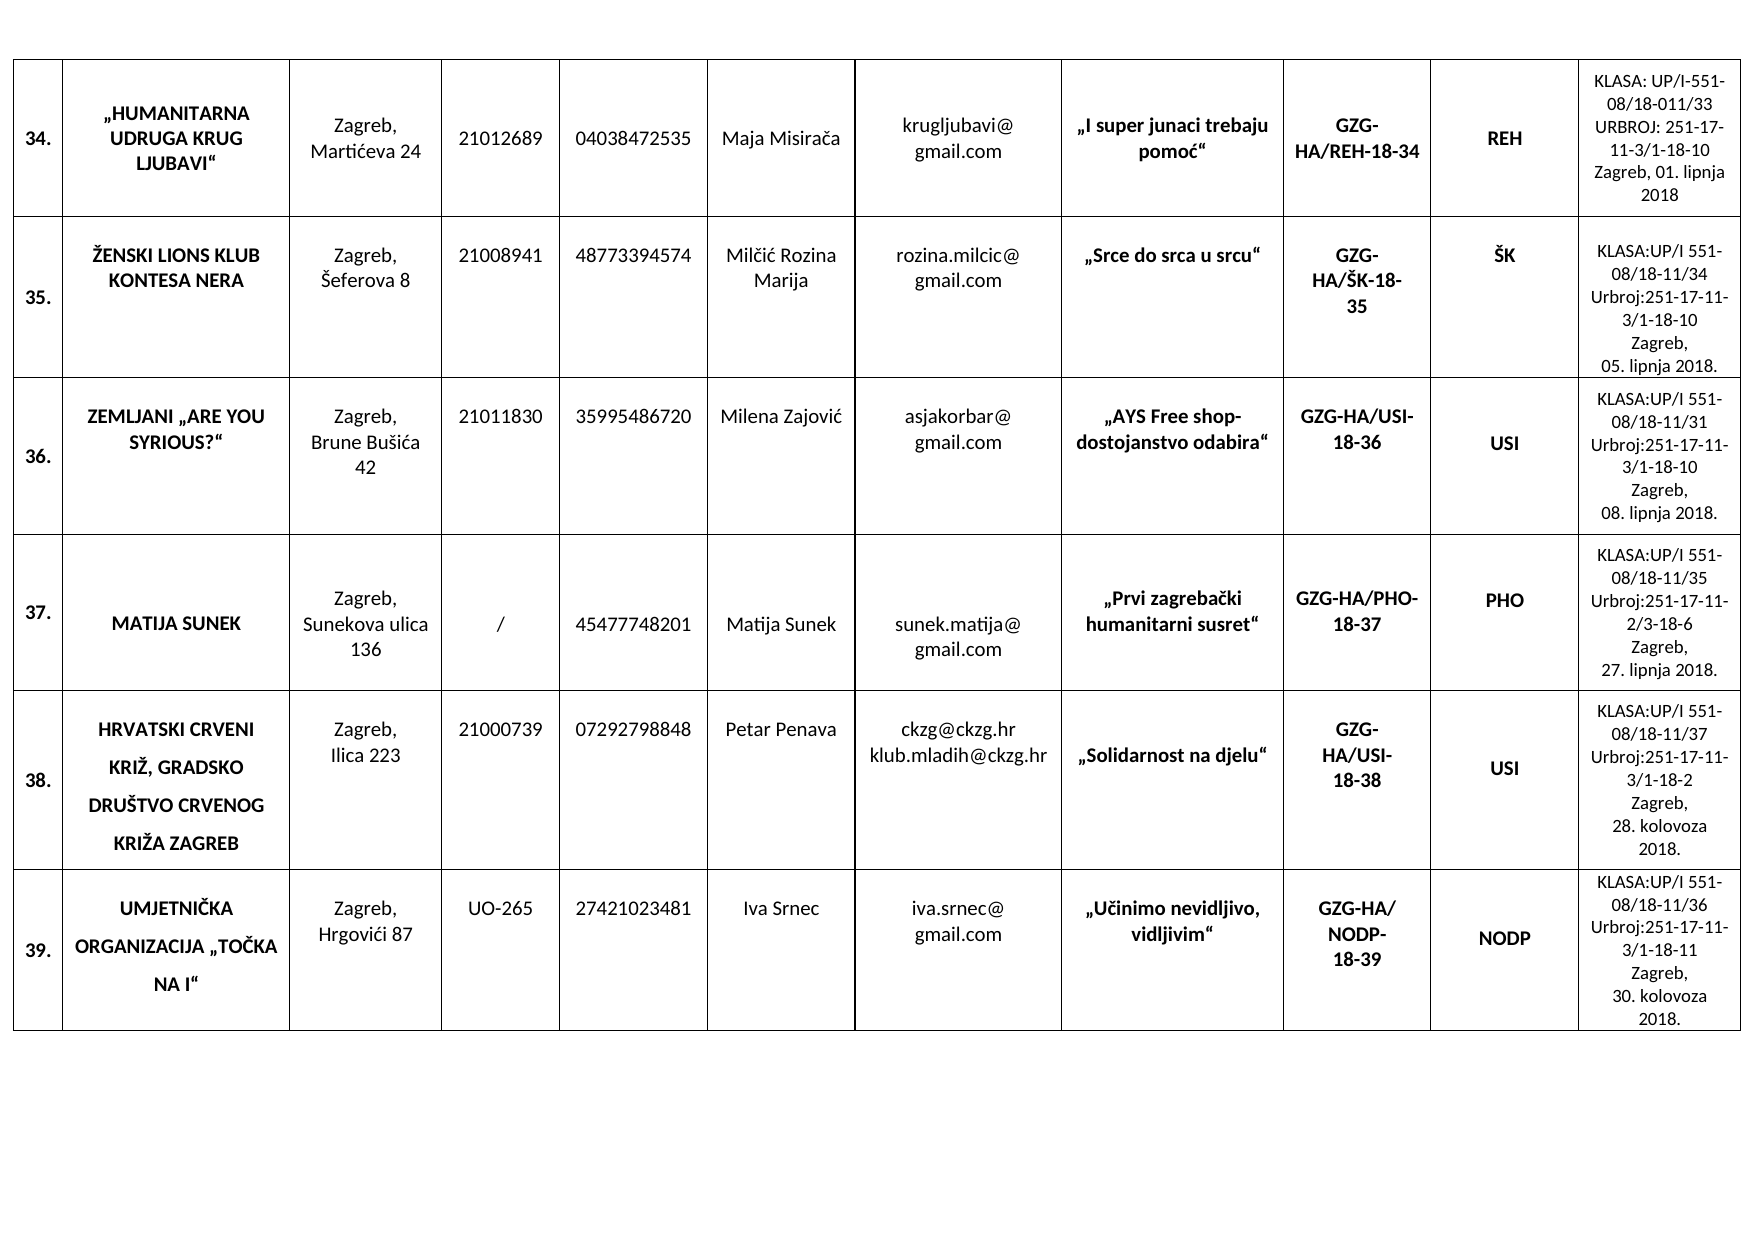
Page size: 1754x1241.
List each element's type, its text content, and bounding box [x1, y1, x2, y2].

table_cell 37. [14, 535, 62, 690]
table_cell 38. [14, 691, 62, 869]
table_cell KLASA: UP/I-551-08/18-011/33 URBROJ: 251-17-11-3/1-18-10 Zagreb, 01. lipnja 2018 [1579, 60, 1740, 216]
table_cell ŠK [1431, 217, 1578, 377]
table_cell Zagreb, Hrgovići 87 [290, 870, 441, 1030]
table_cell iva.srnec@ gmail.com [856, 870, 1061, 1030]
table_cell 35995486720 [560, 378, 707, 533]
table_cell PHO [1431, 535, 1578, 690]
table_cell 21011830 [442, 378, 559, 533]
table_cell 04038472535 [560, 60, 707, 216]
table_cell KLASA:UP/I 551-08/18-11/36 Urbroj:251-17-11-3/1-18-11 Zagreb, 30. kolovoza 2018. [1579, 870, 1740, 1030]
table_cell „Srce do srca u srcu“ [1062, 217, 1283, 377]
table_cell GZG-HA/PHO- 18-37 [1284, 535, 1430, 690]
table_cell 21008941 [442, 217, 559, 377]
table_cell 36. [14, 378, 62, 533]
table_cell HRVATSKI CRVENI KRIŽ, GRADSKO DRUŠTVO CRVENOG KRIŽA ZAGREB [63, 691, 289, 869]
table_cell Milčić Rozina Marija [708, 217, 854, 377]
table_cell 35. [14, 217, 62, 377]
table_cell 07292798848 [560, 691, 707, 869]
table_cell / [442, 535, 559, 690]
table_cell 27421023481 [560, 870, 707, 1030]
table_cell KLASA:UP/I 551-08/18-11/35 Urbroj:251-17-11-2/3-18-6 Zagreb, 27. lipnja 2018. [1579, 535, 1740, 690]
table_cell Milena Zajović [708, 378, 854, 533]
table_cell 45477748201 [560, 535, 707, 690]
table_cell „Učinimo nevidljivo, vidljivim“ [1062, 870, 1283, 1030]
table_cell KLASA:UP/I 551-08/18-11/31 Urbroj:251-17-11-3/1-18-10 Zagreb, 08. lipnja 2018. [1579, 378, 1740, 533]
table_cell „HUMANITARNA UDRUGA KRUG LJUBAVI“ [63, 60, 289, 216]
table_cell NODP [1431, 870, 1578, 1030]
table_cell UO-265 [442, 870, 559, 1030]
table_cell sunek.matija@ gmail.com [856, 535, 1061, 690]
table_cell krugljubavi@ gmail.com [856, 60, 1061, 216]
table_cell GZG- HA/USI- 18-38 [1284, 691, 1430, 869]
table_cell Zagreb, Brune Bušića 42 [290, 378, 441, 533]
table_cell MATIJA SUNEK [63, 535, 289, 690]
table_cell 34. [14, 60, 62, 216]
table_cell 39. [14, 870, 62, 1030]
table_cell asjakorbar@ gmail.com [856, 378, 1061, 533]
table_cell „Solidarnost na djelu“ [1062, 691, 1283, 869]
table_cell „I super junaci trebaju pomoć“ [1062, 60, 1283, 216]
table_cell 21000739 [442, 691, 559, 869]
table_cell Zagreb, Šeferova 8 [290, 217, 441, 377]
table_cell GZG-HA/NODP- 18-39 [1284, 870, 1430, 1030]
table_cell 48773394574 [560, 217, 707, 377]
table_cell Maja Misirača [708, 60, 854, 216]
table_cell Zagreb, Martićeva 24 [290, 60, 441, 216]
table_cell 21012689 [442, 60, 559, 216]
table_cell KLASA:UP/I 551-08/18-11/37 Urbroj:251-17-11-3/1-18-2 Zagreb, 28. kolovoza 2018. [1579, 691, 1740, 869]
table_cell ZEMLJANI „ARE YOU SYRIOUS?“ [63, 378, 289, 533]
table_cell GZG-HA/USI- 18-36 [1284, 378, 1430, 533]
table_cell rozina.milcic@ gmail.com [856, 217, 1061, 377]
table_cell Zagreb, Ilica 223 [290, 691, 441, 869]
table_cell Iva Srnec [708, 870, 854, 1030]
table_cell UMJETNIČKA ORGANIZACIJA „TOČKA NA I“ [63, 870, 289, 1030]
table_cell „AYS Free shop- dostojanstvo odabira“ [1062, 378, 1283, 533]
table_cell Zagreb, Sunekova ulica 136 [290, 535, 441, 690]
table_cell USI [1431, 691, 1578, 869]
table_cell Petar Penava [708, 691, 854, 869]
table_cell GZG- HA/ŠK-18- 35 [1284, 217, 1430, 377]
table_cell „Prvi zagrebački humanitarni susret“ [1062, 535, 1283, 690]
table_cell GZG- HA/REH-18-34 [1284, 60, 1430, 216]
table_cell Matija Sunek [708, 535, 854, 690]
table_cell USI [1431, 378, 1578, 533]
table_cell KLASA:UP/I 551-08/18-11/34 Urbroj:251-17-11-3/1-18-10 Zagreb, 05. lipnja 2018. [1579, 217, 1740, 377]
table_cell ckzg@ckzg.hr klub.mladih@ckzg.hr [856, 691, 1061, 869]
table_cell ŽENSKI LIONS KLUB KONTESA NERA [63, 217, 289, 377]
table_cell REH [1431, 60, 1578, 216]
